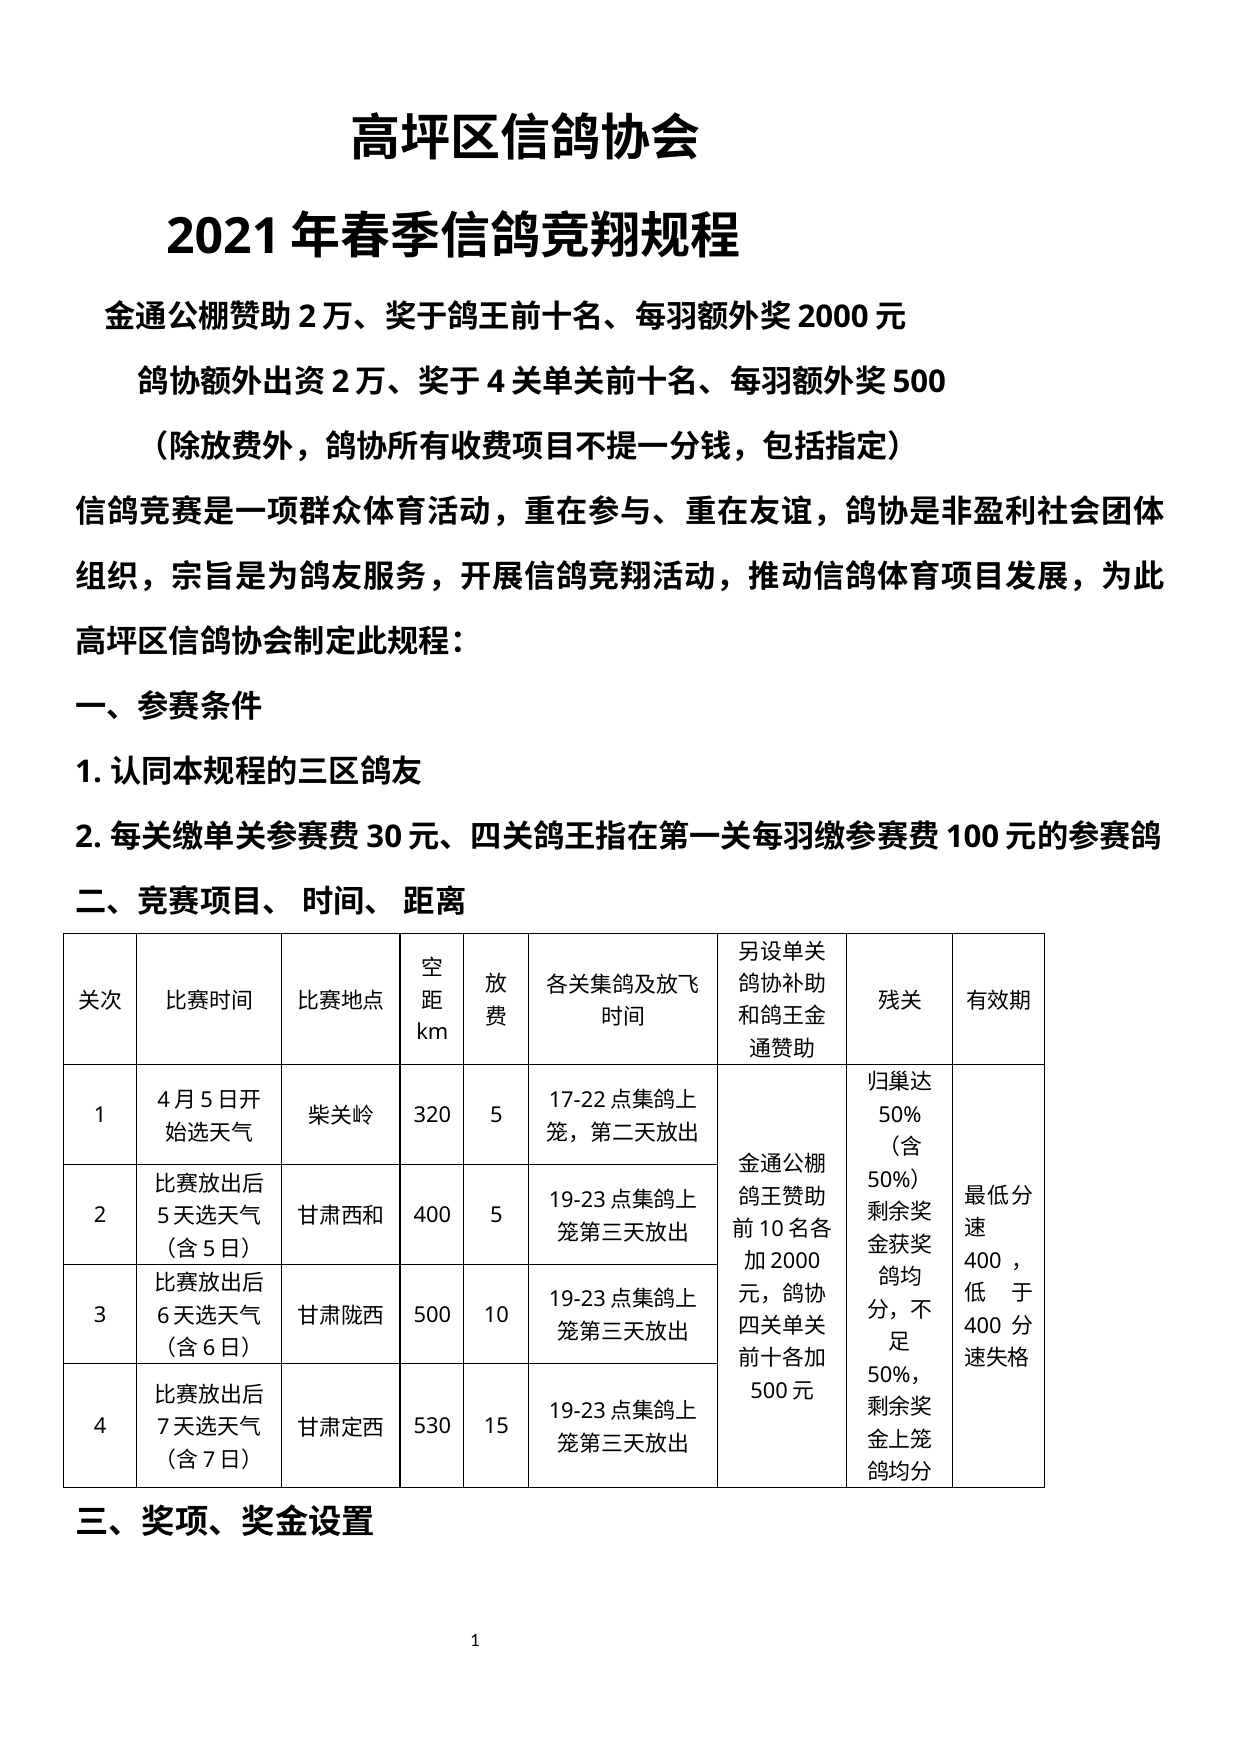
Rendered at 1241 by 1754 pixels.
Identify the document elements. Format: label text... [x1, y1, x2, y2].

table_header 放费 [464, 934, 528, 1064]
table_cell 4 [64, 1364, 136, 1487]
text 高坪区信鸽协会 [75, 88, 1165, 185]
table_cell 金通公棚鸽王赞助前10名各加2000元，鸽协四关单关前十各加500元 [718, 1065, 846, 1487]
table_cell 15 [464, 1364, 528, 1487]
table_cell 比赛放出后6天选天气（含6日） [137, 1265, 281, 1362]
table_cell 甘肃西和 [282, 1165, 399, 1264]
table_cell 1 [64, 1065, 136, 1164]
table_cell 3 [64, 1265, 136, 1362]
text 金通公棚赞助2万、奖于鸽王前十名、每羽额外奖2000元 [75, 283, 1165, 348]
table_cell 甘肃定西 [282, 1364, 399, 1487]
table_cell 2 [64, 1165, 136, 1264]
text 信鸽竞赛是一项群众体育活动，重在参与、重在友谊，鸽协是非盈利社会团体组织，宗旨是为鸽友服务，开展信鸽竞翔活动，推动信鸽体育项目发展，为此高坪区信鸽协会制定此规程： [75, 478, 1165, 673]
table_cell 柴关岭 [282, 1065, 399, 1164]
table_cell 500 [401, 1265, 463, 1362]
table_header 残关 [847, 934, 952, 1064]
list 三、奖项、奖金设置 [75, 1488, 1165, 1553]
table_header 空距km [401, 934, 463, 1064]
table_cell 530 [401, 1364, 463, 1487]
table_header 有效期 [953, 934, 1044, 1064]
table_cell 5 [464, 1065, 528, 1164]
table_header 比赛地点 [282, 934, 399, 1064]
table_cell 19-23点集鸽上笼第三天放出 [529, 1364, 717, 1487]
table_header 另设单关鸽协补助和鸽王金通赞助 [718, 934, 846, 1064]
list 一、参赛条件 [75, 673, 1165, 738]
table_cell 19-23点集鸽上笼第三天放出 [529, 1165, 717, 1264]
table_cell 比赛放出后5天选天气（含5日） [137, 1165, 281, 1264]
table_header 关次 [64, 934, 136, 1064]
text 鸽协额外出资2万、奖于4关单关前十名、每羽额外奖500 [75, 348, 1165, 413]
table_cell 最低分速400，低于400分速失格 [953, 1065, 1044, 1487]
table_cell 320 [401, 1065, 463, 1164]
table_cell 17-22点集鸽上笼，第二天放出 [529, 1065, 717, 1164]
table_cell 归巢达50%（含50%）剩余奖金获奖鸽均分，不足50%，剩余奖金上笼鸽均分 [847, 1065, 952, 1487]
text （除放费外，鸽协所有收费项目不提一分钱，包括指定） [75, 413, 1165, 478]
table_cell 19-23点集鸽上笼第三天放出 [529, 1265, 717, 1362]
table_header 比赛时间 [137, 934, 281, 1064]
list 每关缴单关参赛费30元、四关鸽王指在第一关每羽缴参赛费100元的参赛鸽 [75, 803, 1165, 868]
table_cell 400 [401, 1165, 463, 1264]
text 2021年春季信鸽竞翔规程 [75, 185, 1165, 283]
table_cell 4月5日开始选天气 [137, 1065, 281, 1164]
text 二、竞赛项目、 时间、 距离 [75, 868, 1165, 933]
list 认同本规程的三区鸽友 [75, 738, 1165, 803]
table_cell 10 [464, 1265, 528, 1362]
table_cell 比赛放出后7天选天气（含7日） [137, 1364, 281, 1487]
table_cell 5 [464, 1165, 528, 1264]
table_header 各关集鸽及放飞时间 [529, 934, 717, 1064]
table_cell 甘肃陇西 [282, 1265, 399, 1362]
